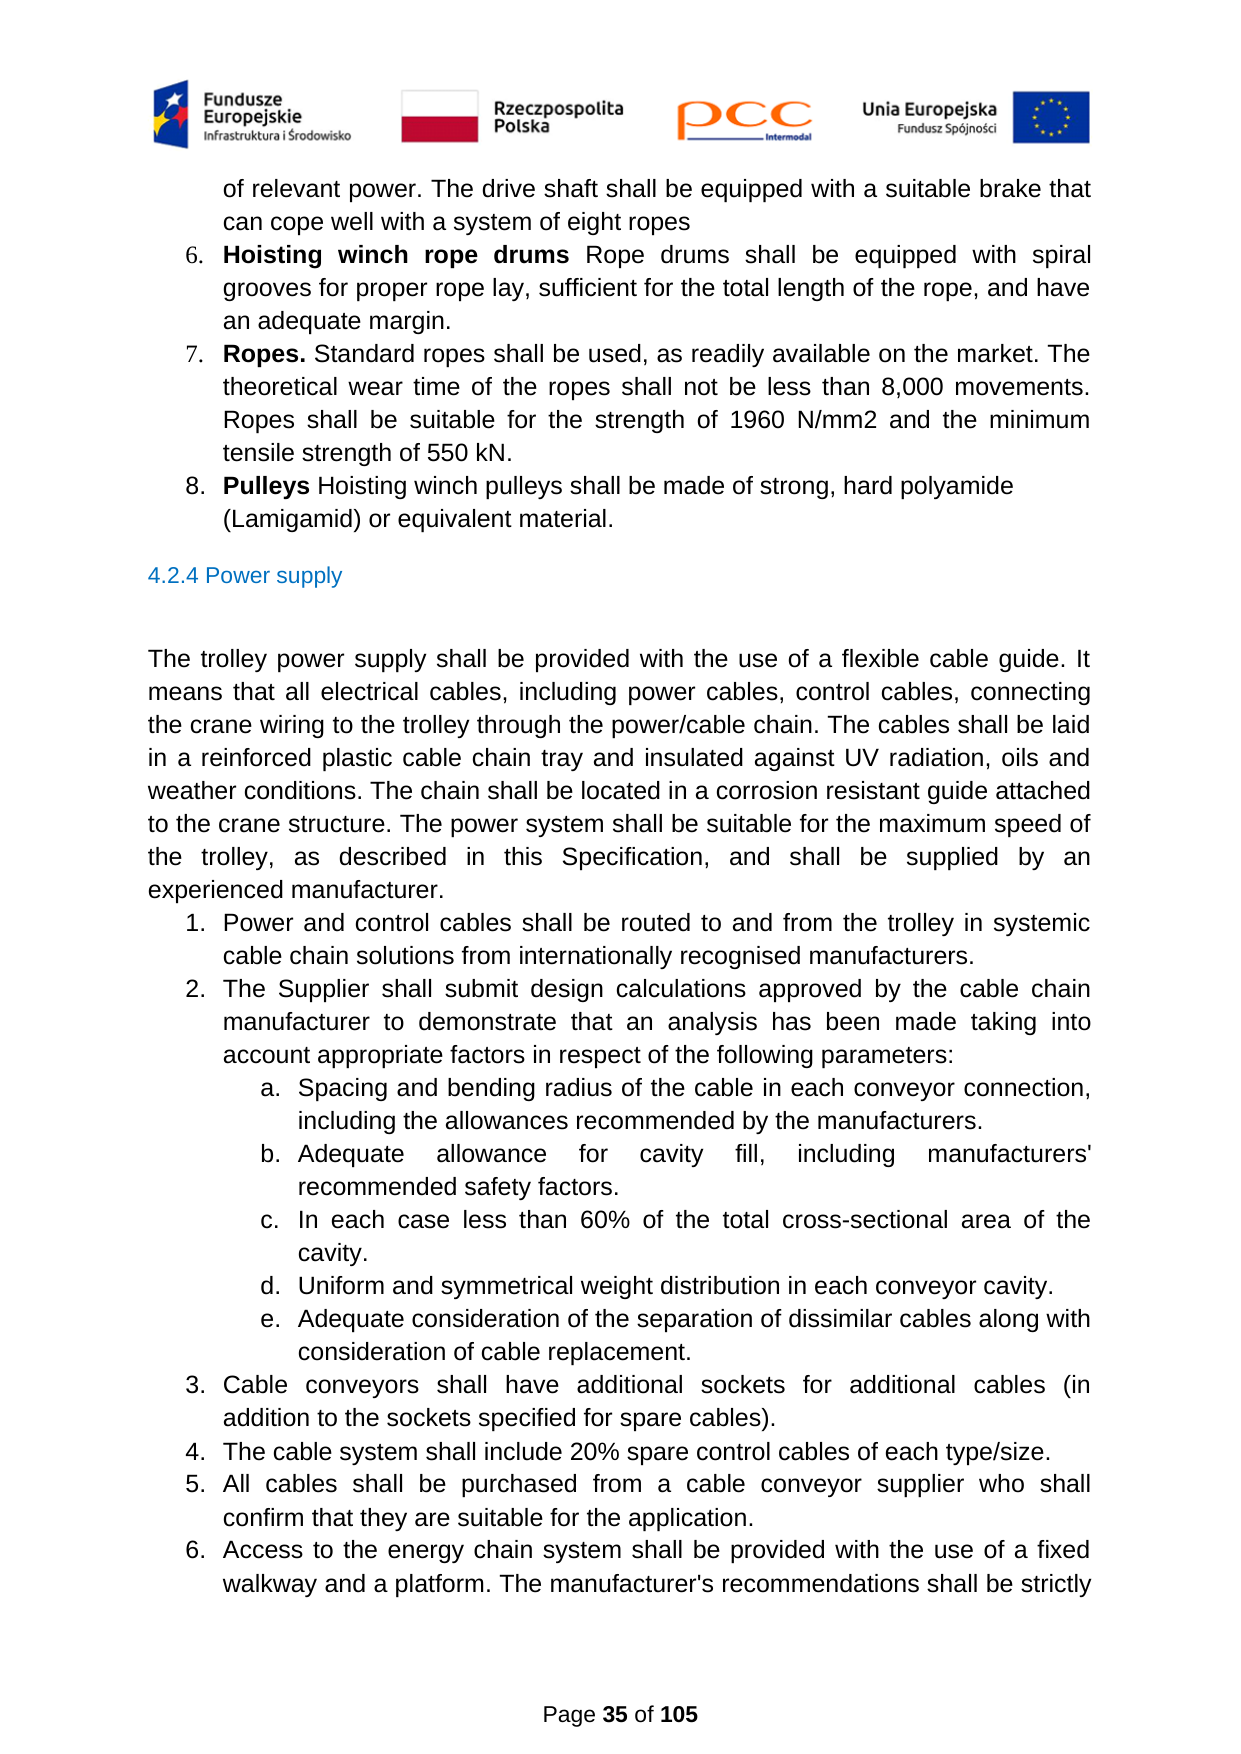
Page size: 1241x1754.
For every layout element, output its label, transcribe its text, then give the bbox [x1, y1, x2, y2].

list The Supplier shall submit design calculations approved by the cable chain manufacturer to demonstrate that an analysis has been made taking into account appropriate factors in respect of the following parameters: [185, 974, 1093, 1069]
text The trolley power supply shall be provided with the use of a flexible cable guide. It means that all electrical cables, including power cables, control cables, connecting the crane wiring to the trolley through the power/cable chain. The cables shall be laid in a reinforced plastic cable chain tray and insulated against UV radiation, oils and weather conditions. The chain shall be located in a corrosion resistant guide attached to the crane structure. The power system shall be suitable for the maximum speed of the trolley, as described in this Specification, and shall be supplied by an experienced manufacturer. [148, 644, 1093, 904]
list Pulleys Hoisting winch pulleys shall be made of strong, hard polyamide (Lamigamid) or equivalent material. [185, 471, 1093, 533]
list Spacing and bending radius of the cable in each conveyor connection, including the allowances recommended by the manufacturers. [260, 1073, 1093, 1135]
list Uniform and symmetrical weight distribution in each conveyor cavity. [260, 1271, 1093, 1300]
list In each case less than 60% of the total cross-sectional area of the cavity. [260, 1205, 1093, 1267]
list Ropes. Standard ropes shall be used, as readily available on the market. The theoretical wear time of the ropes shall not be less than 8,000 movements. Ropes shall be suitable for the strength of 1960 N/mm2 and the minimum tensile strength of 550 kN. [185, 339, 1093, 467]
list Hoisting winch rope drums Rope drums shall be equipped with spiral grooves for proper rope lay, sufficient for the total length of the rope, and have an adequate margin. [185, 239, 1093, 334]
list All cables shall be purchased from a cable conveyor supplier who shall confirm that they are suitable for the application. [185, 1469, 1093, 1531]
list The cable system shall include 20% spare control cables of each type/size. [185, 1436, 1093, 1465]
list Adequate consideration of the separation of dissimilar cables along with consideration of cable replacement. [260, 1304, 1093, 1366]
subtitle 4.2.4 Power supply [148, 562, 1093, 588]
list Cable conveyors shall have additional sockets for additional cables (in addition to the sockets specified for spare cables). [185, 1370, 1093, 1432]
picture [147, 73, 1093, 166]
list Power and control cables shall be routed to and from the trolley in systemic cable chain solutions from internationally recognised manufacturers. [185, 908, 1093, 970]
list Adequate allowance for cavity fill, including manufacturers' recommended safety factors. [260, 1139, 1093, 1201]
